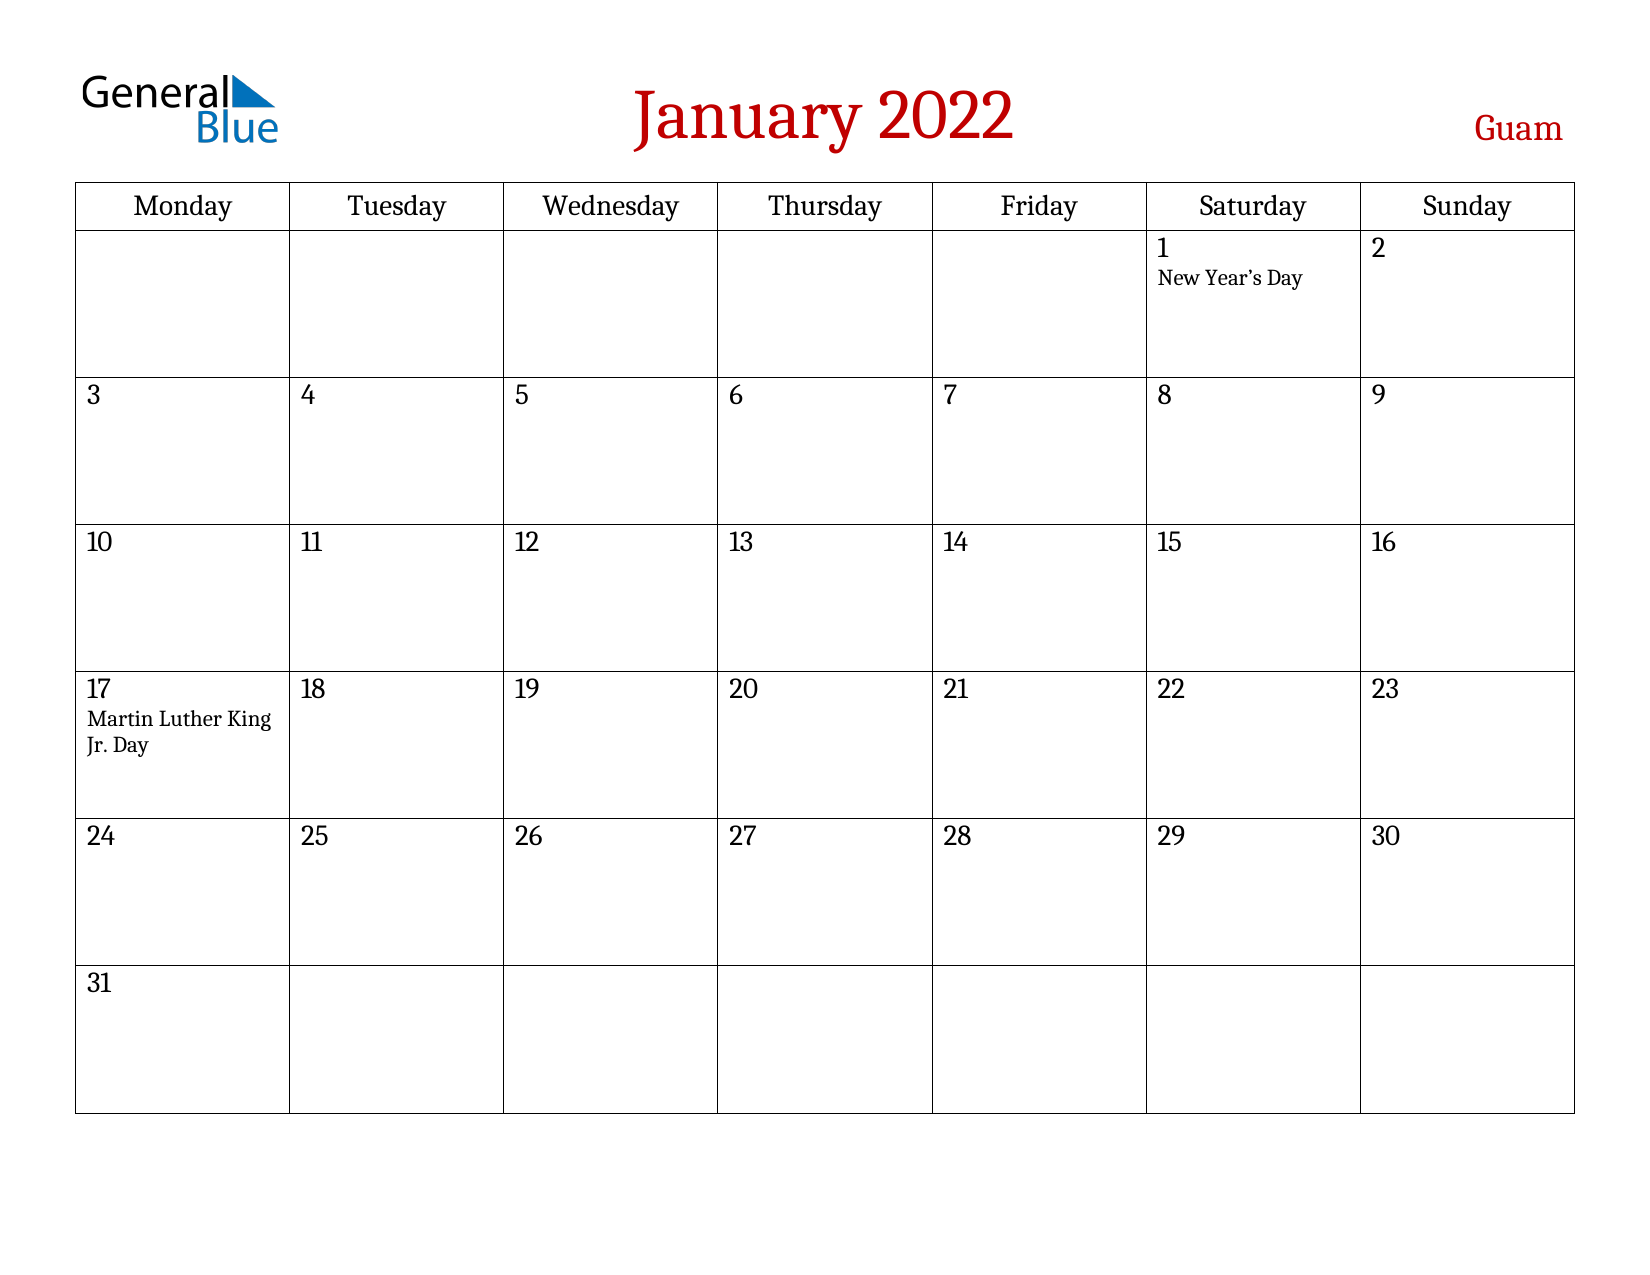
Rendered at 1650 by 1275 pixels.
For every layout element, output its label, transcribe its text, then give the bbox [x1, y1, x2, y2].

table_cell [290, 706, 503, 818]
table_cell 27 [718, 819, 932, 853]
table_cell [718, 1000, 932, 1112]
table_cell [718, 706, 932, 818]
table_cell [504, 231, 717, 264]
table_cell 20 [718, 672, 932, 706]
table_cell [504, 853, 717, 965]
table_header January 2022 [504, 75, 1146, 182]
table_cell 23 [1361, 672, 1574, 706]
table_cell 21 [933, 672, 1146, 706]
picture [82, 75, 278, 143]
table_cell 24 [76, 819, 289, 853]
table_cell [933, 265, 1146, 377]
table_cell Friday [933, 183, 1146, 230]
table_cell [1147, 966, 1360, 1000]
table_cell 11 [290, 525, 503, 559]
table_cell [1361, 265, 1574, 377]
table_cell [76, 265, 289, 377]
table_header [76, 75, 503, 182]
table_cell Monday [76, 183, 289, 230]
table_cell [718, 853, 932, 965]
table_cell [933, 559, 1146, 671]
table_cell [504, 706, 717, 818]
table_cell [290, 231, 503, 264]
table_cell 17 [76, 672, 289, 706]
table_cell [290, 853, 503, 965]
table_cell [933, 1000, 1146, 1112]
table_cell 5 [504, 378, 717, 412]
table_cell [1147, 412, 1360, 524]
table_cell 16 [1361, 525, 1574, 559]
table_cell [290, 1000, 503, 1112]
table_cell [1147, 853, 1360, 965]
table_cell [933, 231, 1146, 264]
table_cell [1147, 706, 1360, 818]
table_cell Sunday [1361, 183, 1574, 230]
table_cell [718, 412, 932, 524]
table_cell 9 [1361, 378, 1574, 412]
table_cell 1 [1147, 231, 1360, 264]
table_cell [1361, 559, 1574, 671]
table_cell [718, 559, 932, 671]
table_cell [504, 1000, 717, 1112]
table_cell [290, 559, 503, 671]
table_cell [290, 966, 503, 1000]
table_cell [1147, 1000, 1360, 1112]
table_cell 26 [504, 819, 717, 853]
table_cell 28 [933, 819, 1146, 853]
table_cell [76, 559, 289, 671]
table_cell 7 [933, 378, 1146, 412]
table_cell 10 [76, 525, 289, 559]
table_cell 3 [76, 378, 289, 412]
table_cell 6 [718, 378, 932, 412]
table_cell 31 [76, 966, 289, 1000]
table_cell [933, 412, 1146, 524]
table_cell 18 [290, 672, 503, 706]
table_cell [1361, 853, 1574, 965]
table_cell [933, 706, 1146, 818]
table_cell [1361, 966, 1574, 1000]
table_cell Thursday [718, 183, 932, 230]
table_cell 8 [1147, 378, 1360, 412]
table_cell [76, 231, 289, 264]
table_cell [1147, 559, 1360, 671]
table_cell [1361, 412, 1574, 524]
table_cell [76, 1000, 289, 1112]
table_cell 22 [1147, 672, 1360, 706]
table_cell New Year’s Day [1147, 265, 1360, 377]
table_cell [504, 559, 717, 671]
table_cell 12 [504, 525, 717, 559]
table_cell [76, 412, 289, 524]
table_cell 13 [718, 525, 932, 559]
table_cell 4 [290, 378, 503, 412]
table_cell [290, 265, 503, 377]
table_cell [933, 853, 1146, 965]
table_cell [76, 853, 289, 965]
table_cell Martin Luther King Jr. Day [76, 706, 289, 818]
table_cell [1361, 706, 1574, 818]
table_cell Tuesday [290, 183, 503, 230]
table_cell 29 [1147, 819, 1360, 853]
table_cell [718, 265, 932, 377]
table_cell [290, 412, 503, 524]
table_cell [1361, 1000, 1574, 1112]
table_cell Saturday [1147, 183, 1360, 230]
table_cell 25 [290, 819, 503, 853]
table_cell [504, 966, 717, 1000]
table_header Guam [1146, 75, 1574, 182]
table_cell 2 [1361, 231, 1574, 264]
table_cell 30 [1361, 819, 1574, 853]
table_cell 19 [504, 672, 717, 706]
table_cell 15 [1147, 525, 1360, 559]
table_cell [933, 966, 1146, 1000]
table_cell [504, 412, 717, 524]
table_cell [718, 231, 932, 264]
table_cell Wednesday [504, 183, 717, 230]
table_cell 14 [933, 525, 1146, 559]
table_cell [504, 265, 717, 377]
table_cell [718, 966, 932, 1000]
